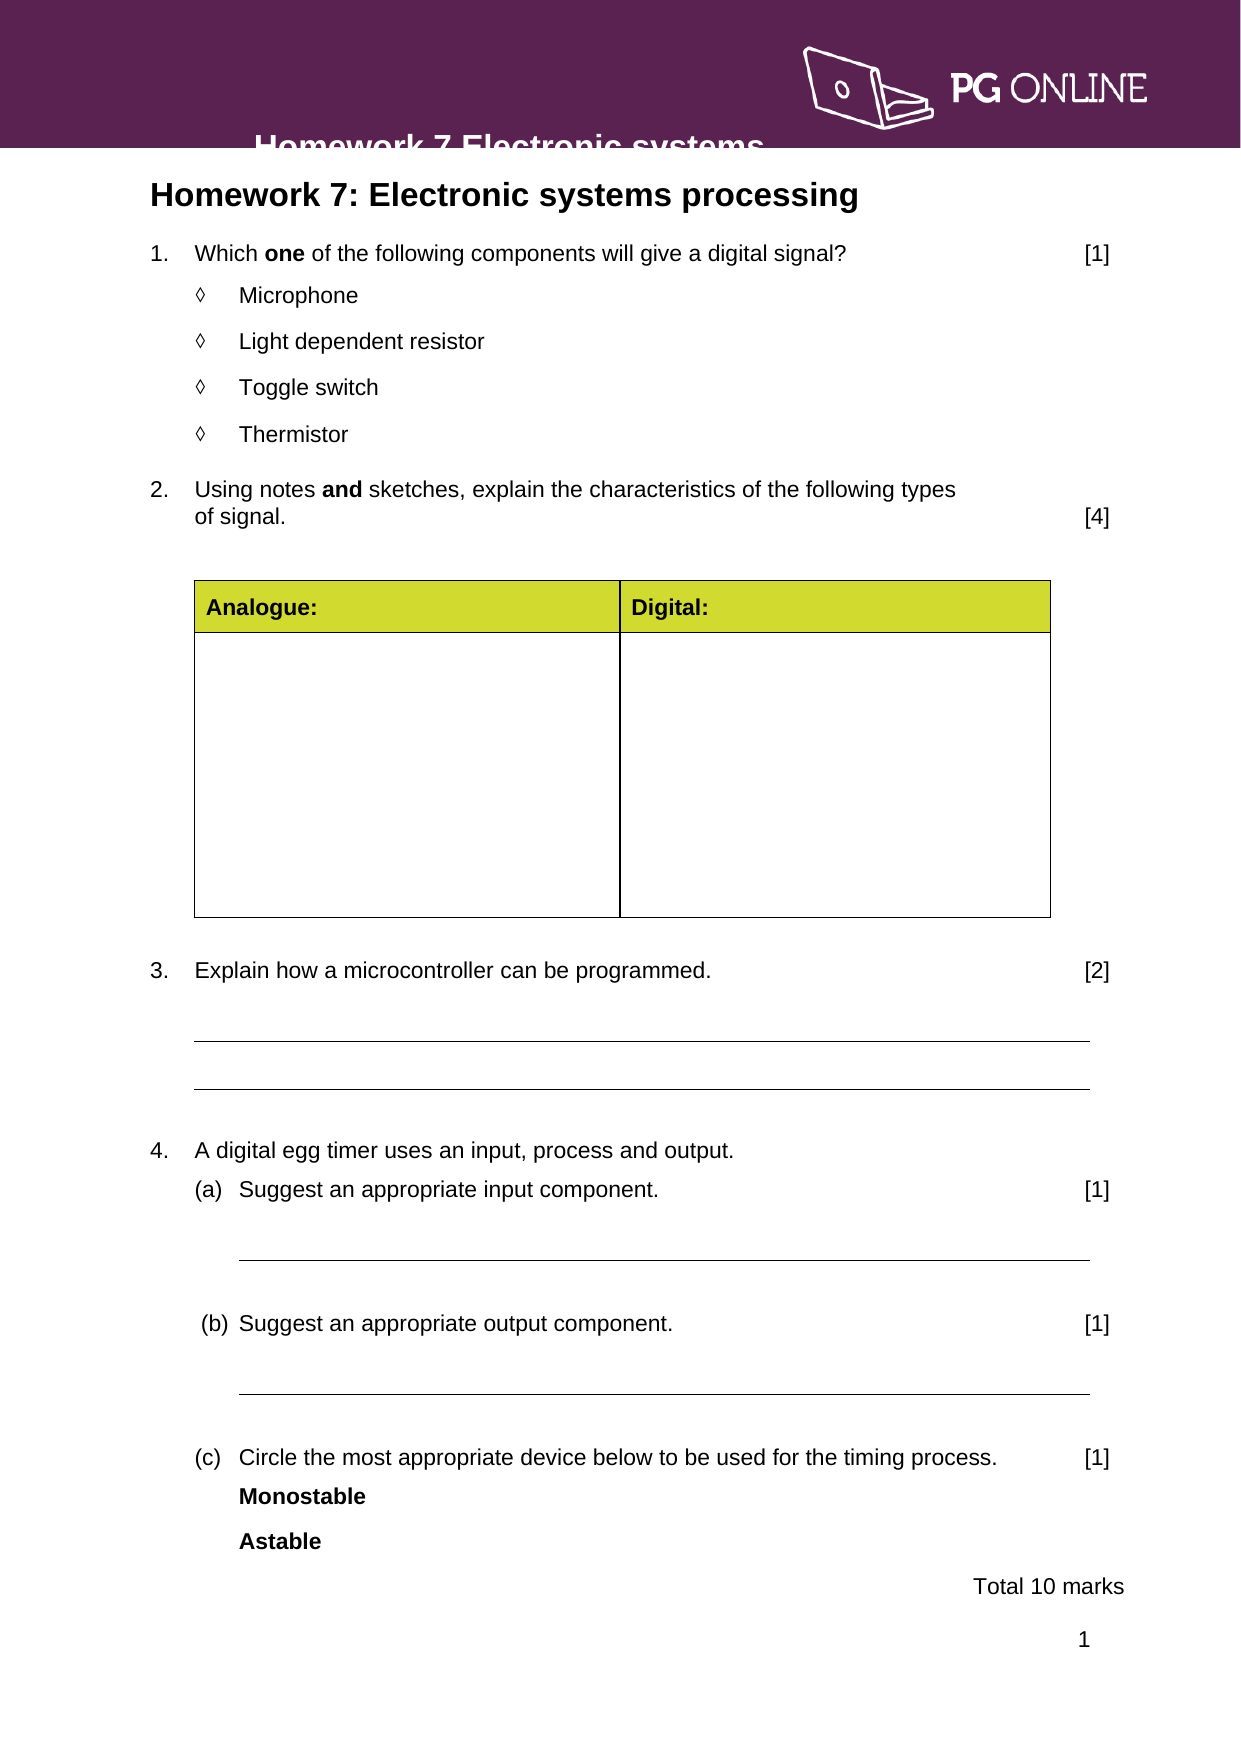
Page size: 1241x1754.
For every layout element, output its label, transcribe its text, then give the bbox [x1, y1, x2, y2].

text Total 10 marks [150, 1573, 1090, 1599]
table_cell [195, 633, 619, 917]
text ⬨ Toggle switch [194, 371, 1090, 403]
table_cell [621, 633, 1050, 917]
text Monostable [239, 1483, 1090, 1509]
subtitle Homework 7: Electronic systems processing [150, 175, 1090, 213]
table_header Analogue: [195, 581, 619, 632]
table_header Digital: [621, 581, 1050, 632]
subtitle (a) Suggest an appropriate input component. [1] [194, 1176, 1090, 1202]
text ⬨ Microphone [194, 279, 1090, 310]
subtitle 4. A digital egg timer uses an input, process and output. [150, 1137, 1090, 1164]
subtitle (c) Circle the most appropriate device below to be used for the timing process. [1] [194, 1444, 1090, 1470]
picture [803, 46, 1147, 130]
text ⬨ Light dependent resistor [194, 325, 1090, 356]
text ⬨ Thermistor [194, 418, 1090, 449]
text Astable [239, 1528, 1090, 1554]
subtitle 2. Using notes and sketches, explain the characteristics of the following types of signal. [4] [150, 476, 1090, 567]
subtitle 3. Explain how a microcontroller can be programmed. [2] [150, 957, 1090, 983]
subtitle 1. Which one of the following components will give a digital signal? [1] [150, 240, 1090, 266]
subtitle (b) Suggest an appropriate output component. [1] [194, 1310, 1090, 1336]
